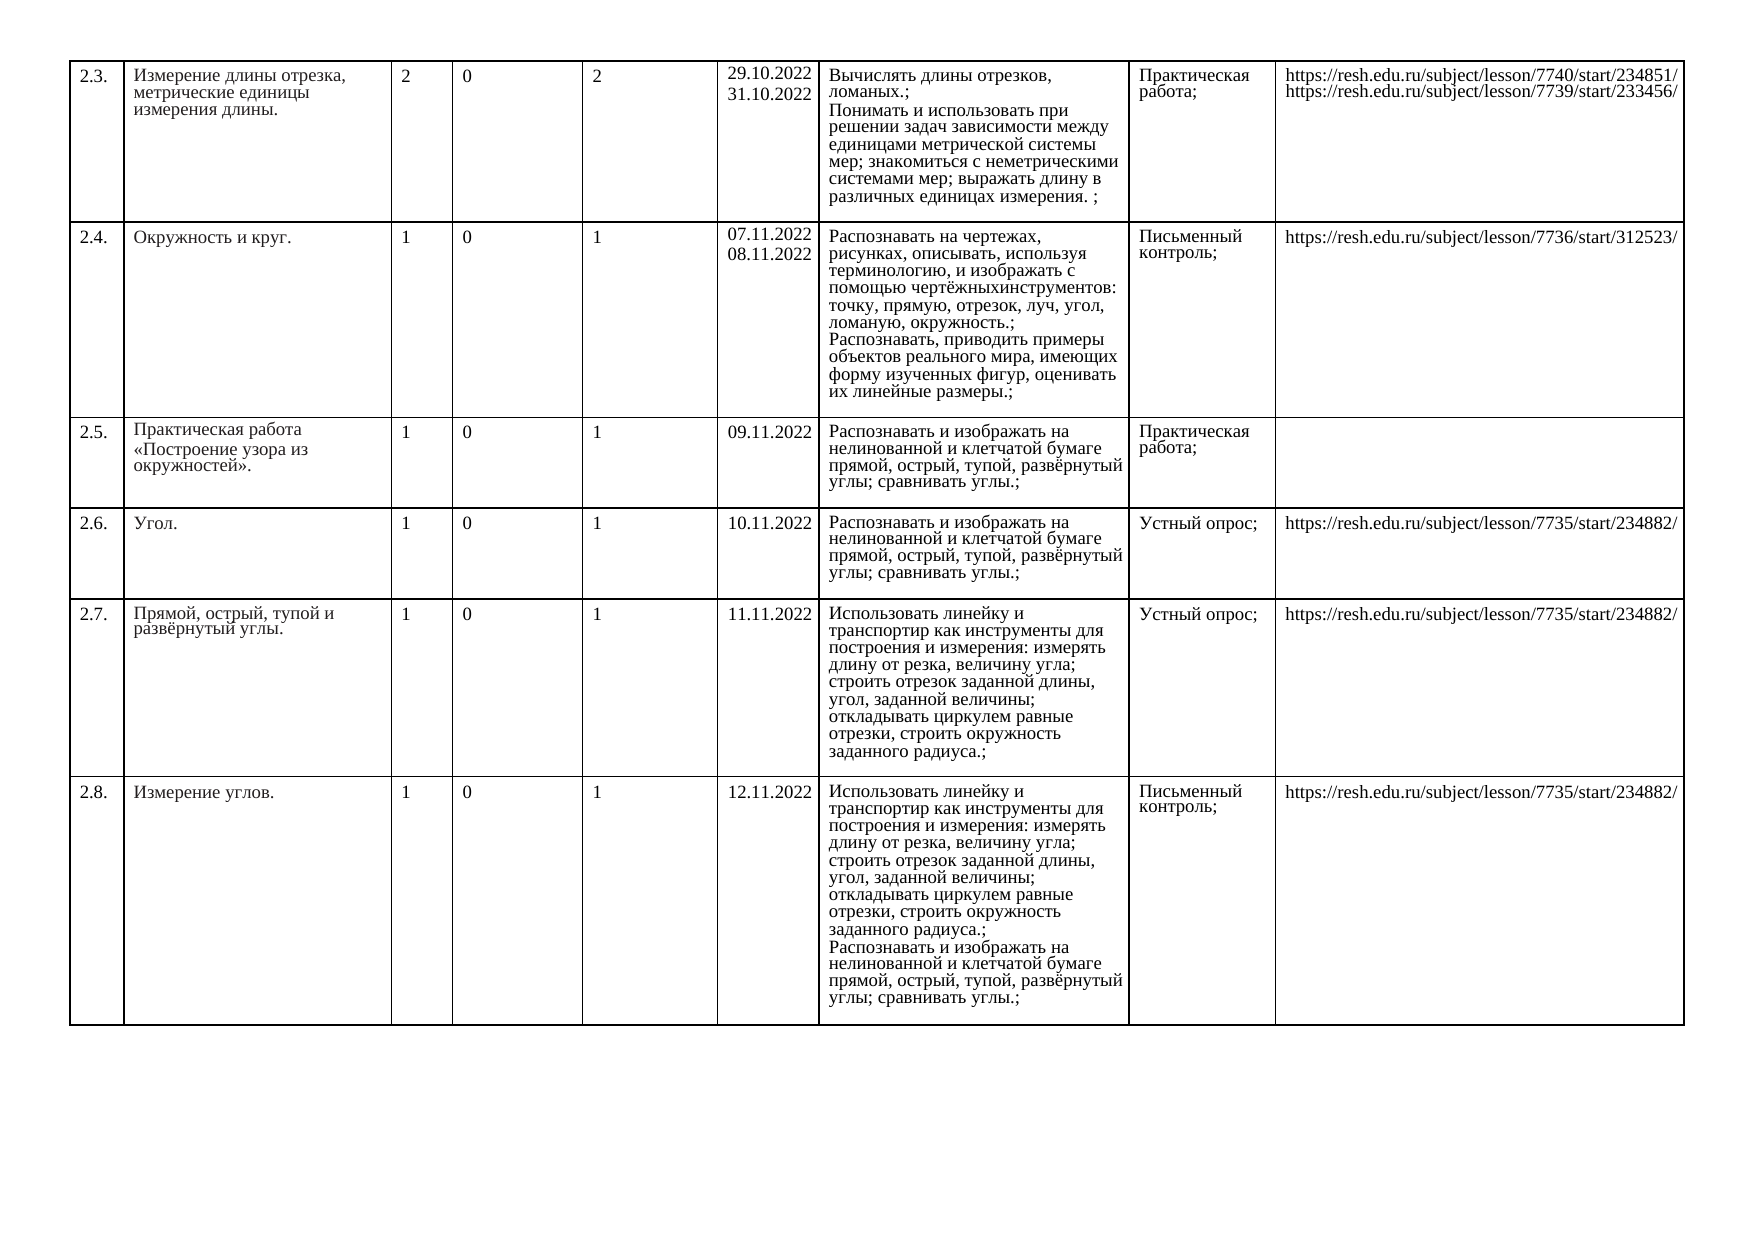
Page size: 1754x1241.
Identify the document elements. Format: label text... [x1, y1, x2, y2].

table_cell 0 [453, 418, 582, 507]
table_cell 0 [453, 600, 582, 776]
table_cell 1 [583, 509, 717, 598]
table_header 2 [583, 62, 717, 221]
table_cell Устный опрос; [1130, 600, 1275, 776]
table_header Практическая работа; [1130, 62, 1275, 221]
table_cell 1 [392, 509, 452, 598]
table_header 2 [392, 62, 452, 221]
table_cell 1 [392, 418, 452, 507]
table_cell 1 [392, 223, 452, 417]
table_header https://resh.edu.ru/subject/lesson/7740/start/234851/ https://resh.edu.ru/subject/lesson/7739/start/233456/ [1276, 62, 1683, 221]
table_cell 1 [583, 223, 717, 417]
table_cell 0 [453, 509, 582, 598]
table_cell Письменный контроль; [1130, 777, 1275, 1024]
table_cell Распознавать и изображать на нелинованной и клетчатой бумаге прямой, острый, тупой, развёрнутый углы; сравнивать углы.; [820, 418, 1128, 507]
table_cell https://resh.edu.ru/subject/lesson/7735/start/234882/ [1276, 600, 1683, 776]
table_cell Письменный контроль; [1130, 223, 1275, 417]
table_header 0 [453, 62, 582, 221]
table_header 2.3. [71, 62, 123, 221]
table_cell Использовать линейку и транспортир как инструменты для построения и измерения: измерять длину от резка, величину угла; строить отрезок заданной длины, угол, заданной величины; откладывать циркулем равные отрезки, строить окружность заданного радиуса.; [820, 600, 1128, 776]
table_cell 2.4. [71, 223, 123, 417]
table_header Вычислять длины отрезков, ломаных.; Понимать и использовать при решении задач зависимости между единицами метрической системы мер; знакомиться с неметрическими системами мер; выражать длину в различных единицах измерения. ; [820, 62, 1128, 221]
table_cell https://resh.edu.ru/subject/lesson/7735/start/234882/ [1276, 509, 1683, 598]
table_cell 07.11.2022 08.11.2022 [718, 223, 818, 417]
table_cell 11.11.2022 [718, 600, 818, 776]
table_cell Использовать линейку и транспортир как инструменты для построения и измерения: измерять длину от резка, величину угла; строить отрезок заданной длины, угол, заданной величины; откладывать циркулем равные отрезки, строить окружность заданного радиуса.; Распознавать и изображать на нелинованной и клетчатой бумаге прямой, острый, тупой, развёрнутый углы; сравнивать углы.; [820, 777, 1128, 1024]
table_cell 0 [453, 777, 582, 1024]
table_cell 1 [583, 600, 717, 776]
table_cell 1 [392, 777, 452, 1024]
table_cell 2.7. [71, 600, 123, 776]
table_cell 10.11.2022 [718, 509, 818, 598]
table_cell Практическая работа «Построение узора из окружностей». [125, 418, 391, 507]
table_header 29.10.2022 31.10.2022 [718, 62, 818, 221]
table_cell Прямой, острый, тупой и развёрнутый углы. [125, 600, 391, 776]
table_cell https://resh.edu.ru/subject/lesson/7735/start/234882/ [1276, 777, 1683, 1024]
table_cell Практическая работа; [1130, 418, 1275, 507]
table_cell [1276, 418, 1683, 507]
table_cell 1 [583, 418, 717, 507]
table_cell Устный опрос; [1130, 509, 1275, 598]
table_cell 1 [583, 777, 717, 1024]
table_cell 1 [392, 600, 452, 776]
table_cell 2.8. [71, 777, 123, 1024]
table_cell 2.6. [71, 509, 123, 598]
table_cell Распознавать и изображать на нелинованной и клетчатой бумаге прямой, острый, тупой, развёрнутый углы; сравнивать углы.; [820, 509, 1128, 598]
table_cell 12.11.2022 [718, 777, 818, 1024]
table_cell https://resh.edu.ru/subject/lesson/7736/start/312523/ [1276, 223, 1683, 417]
table_cell 2.5. [71, 418, 123, 507]
table_cell Окружность и круг. [125, 223, 391, 417]
table_cell Распознавать на чертежах, рисунках, описывать, используя терминологию, и изображать с помощью чертёжныхинструментов: точку, прямую, отрезок, луч, угол, ломаную, окружность.; Распознавать, приводить примеры объектов реального мира, имеющих форму изученных фигур, оценивать их линейные размеры.; [820, 223, 1128, 417]
table_header Измерение длины отрезка, метрические единицы измерения длины. [125, 62, 391, 221]
table_cell 09.11.2022 [718, 418, 818, 507]
table_cell 0 [453, 223, 582, 417]
table_cell Угол. [125, 509, 391, 598]
table_cell Измерение углов. [125, 777, 391, 1024]
